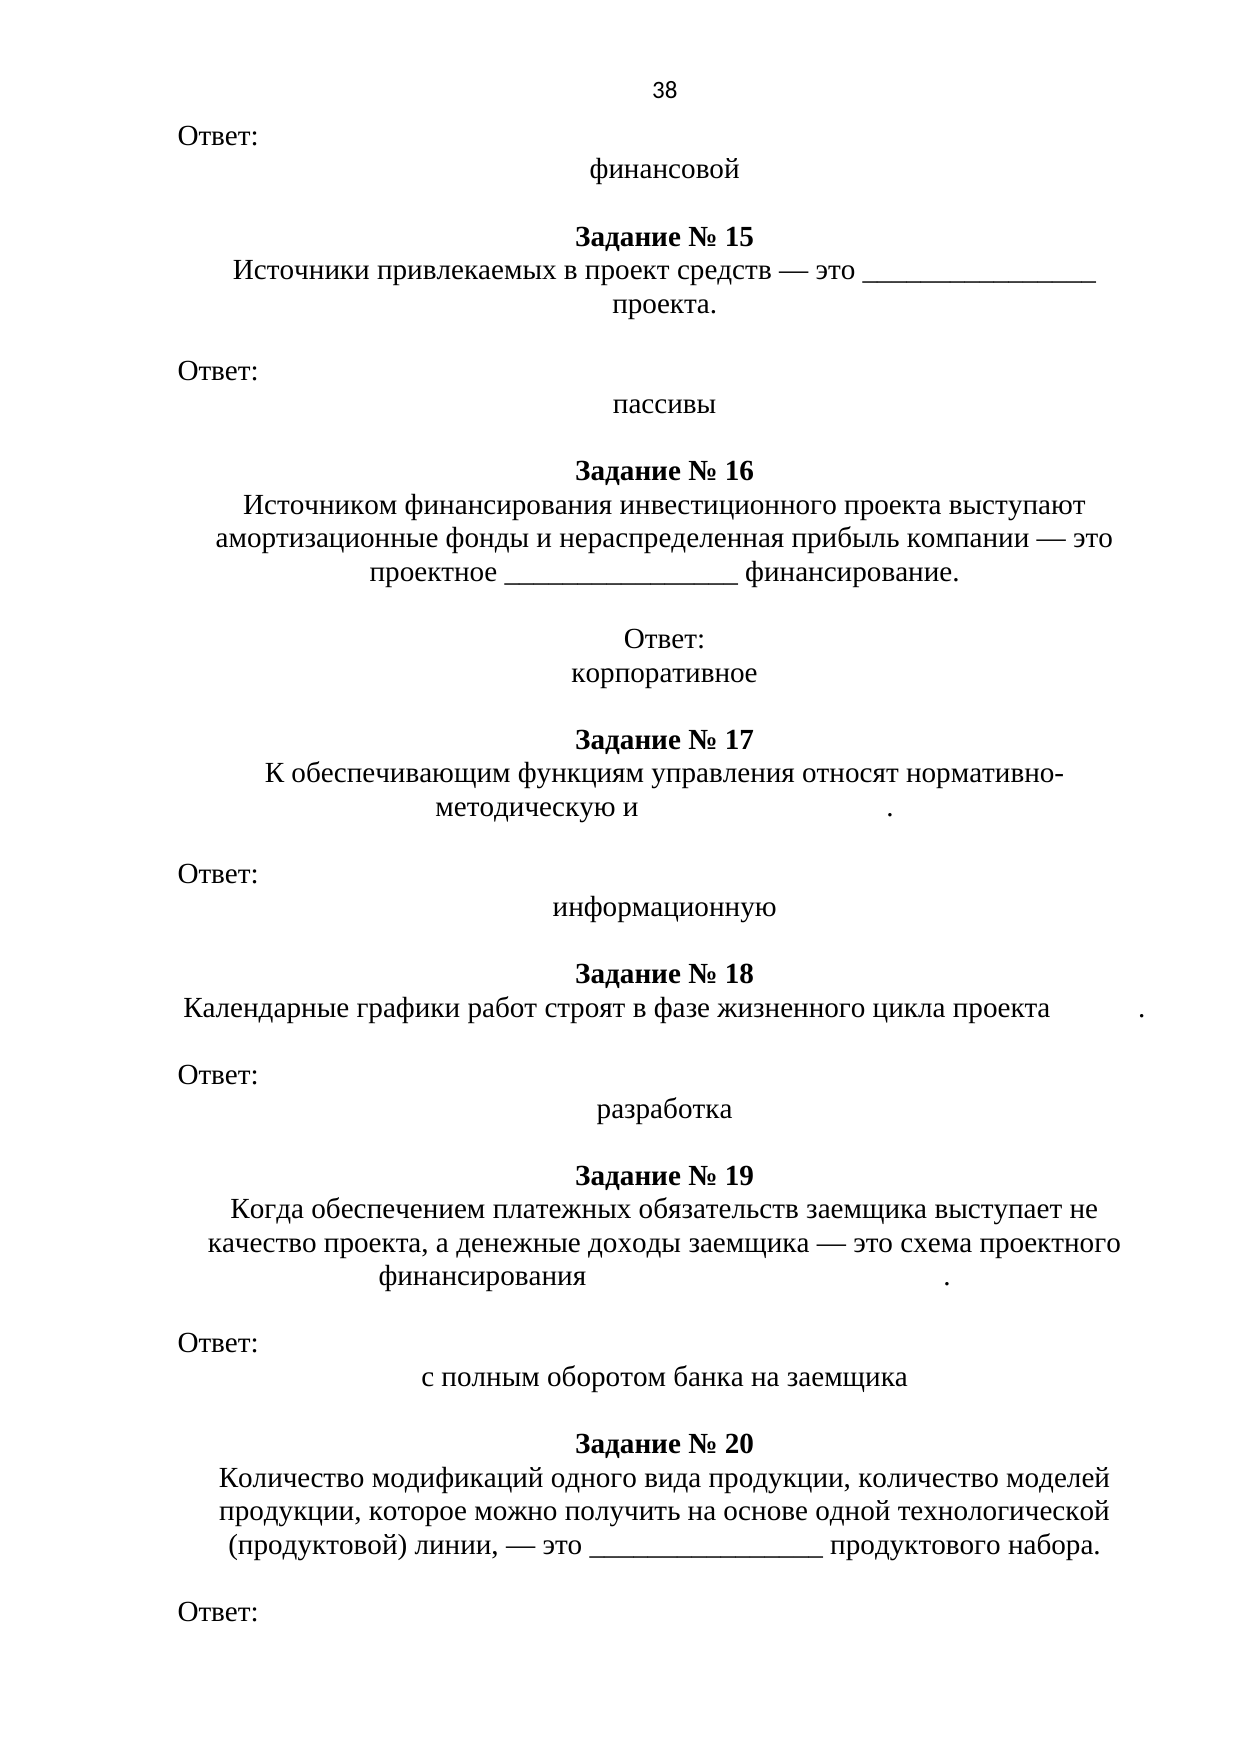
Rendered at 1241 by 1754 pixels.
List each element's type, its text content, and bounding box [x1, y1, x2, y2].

text финансовой [177, 152, 1152, 185]
text Задание № 20 [177, 1426, 1152, 1460]
text Количество модификаций одного вида продукции, количество моделей продукции, которое можно получить на основе одной технологической (продуктовой) линии, — это ________________ продуктового набора. [177, 1460, 1152, 1560]
text Ответ: [177, 1594, 1152, 1627]
text К обеспечивающим функциям управления относят нормативно-методическую и . [177, 755, 1152, 822]
text Источники привлекаемых в проект средств — это ________________ проекта. [177, 252, 1152, 319]
text разработка [177, 1091, 1152, 1124]
text Ответ: [177, 353, 1152, 386]
text информационную [177, 889, 1152, 923]
text Ответ: [177, 1326, 1152, 1359]
text Задание № 18 [177, 957, 1152, 990]
text Задание № 15 [177, 219, 1152, 252]
text с полным оборотом банка на заемщика [177, 1359, 1152, 1393]
text Источником финансирования инвестиционного проекта выступают амортизационные фонды и нераспределенная прибыль компании — это проектное ________________ финансирование. [177, 487, 1152, 588]
text Ответ: [177, 118, 1152, 152]
text пассивы [177, 386, 1152, 420]
text Ответ: [177, 1057, 1152, 1091]
text Когда обеспечением платежных обязательств заемщика выступает не качество проекта, а денежные доходы заемщика — это схема проектного финансирования . [177, 1191, 1152, 1292]
text Ответ: [177, 621, 1152, 655]
text Задание № 17 [177, 722, 1152, 755]
text Календарные графики работ строят в фазе жизненного цикла проекта . [177, 990, 1152, 1024]
text корпоративное [177, 655, 1152, 688]
text Задание № 16 [177, 453, 1152, 487]
text Задание № 19 [177, 1158, 1152, 1191]
text Ответ: [177, 856, 1152, 889]
